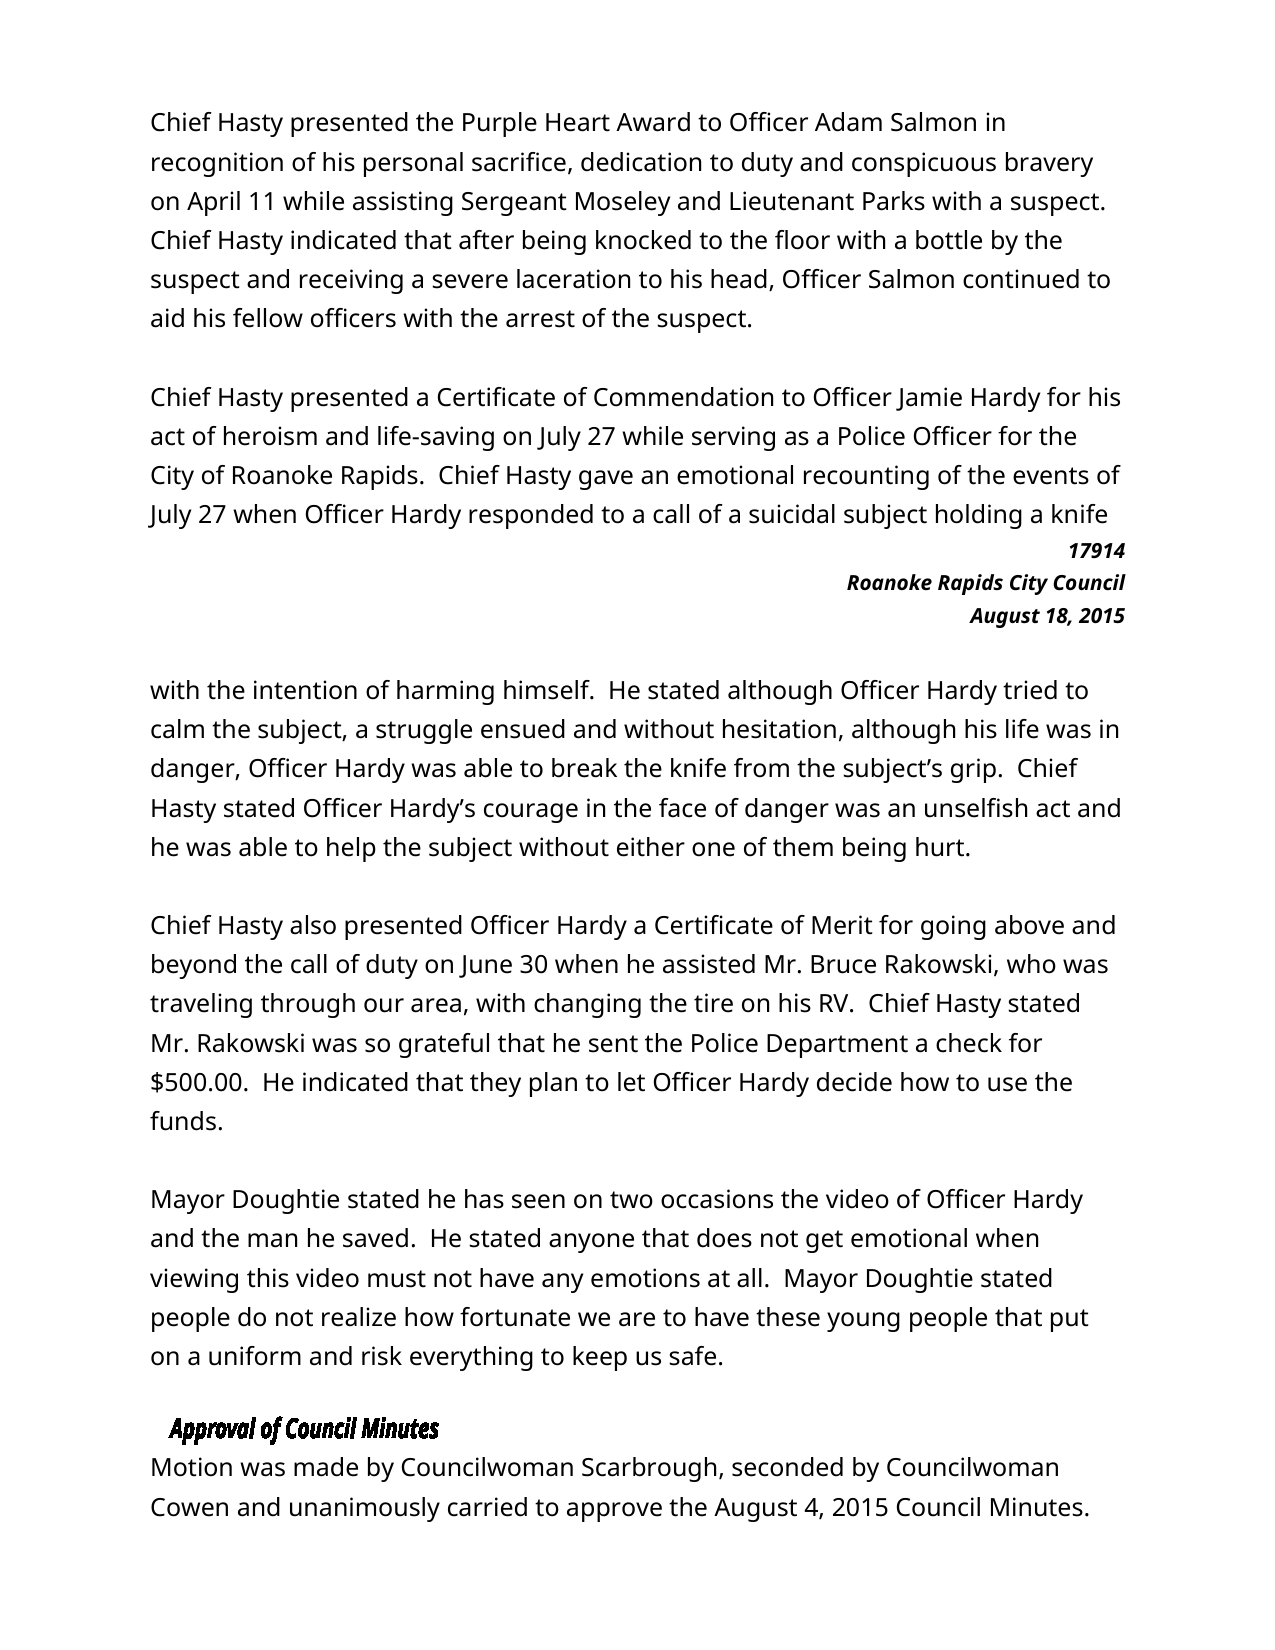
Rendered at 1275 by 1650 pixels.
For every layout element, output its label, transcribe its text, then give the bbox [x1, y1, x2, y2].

text 17914 [150, 536, 1125, 564]
text August 18, 2015 [150, 601, 1125, 629]
text Mayor Doughtie stated he has seen on two occasions the video of Officer Hardy and the man he saved. He stated anyone that does not get emotional when viewing this video must not have any emotions at all. Mayor Doughtie stated people do not realize how fortunate we are to have these young people that put on a uniform and risk everything to keep us safe. [150, 1182, 1125, 1373]
list with the intention of harming himself. He stated although Officer Hardy tried to calm the subject, a struggle ensued and without hesitation, although his life was in danger, Officer Hardy was able to break the knife from the subject’s grip. Chief Hasty stated Officer Hardy’s courage in the face of danger was an unselfish act and he was able to help the subject without either one of them being hurt. [150, 673, 1125, 863]
text Roanoke Rapids City Council [150, 568, 1125, 597]
list Chief Hasty also presented Officer Hardy a Certificate of Merit for going above and beyond the call of duty on June 30 when he assisted Mr. Bruce Rakowski, who was traveling through our area, with changing the tire on his RV. Chief Hasty stated Mr. Rakowski was so grateful that he sent the Police Department a check for $500.00. He indicated that they plan to let Officer Hardy decide how to use the funds. [150, 908, 1125, 1138]
list Chief Hasty presented the Purple Heart Award to Officer Adam Salmon in recognition of his personal sacrifice, dedication to duty and conspicuous bravery on April 11 while assisting Sergeant Moseley and Lieutenant Parks with a suspect. Chief Hasty indicated that after being knocked to the floor with a bottle by the suspect and receiving a severe laceration to his head, Officer Salmon continued to aid his fellow officers with the arrest of the suspect. [150, 105, 1125, 335]
text Motion was made by Councilwoman Scarbrough, seconded by Councilwoman Cowen and unanimously carried to approve the August 4, 2015 Council Minutes. [150, 1450, 1125, 1523]
list Chief Hasty presented a Certificate of Commendation to Officer Jamie Hardy for his act of heroism and life-saving on July 27 while serving as a Police Officer for the City of Roanoke Rapids. Chief Hasty gave an emotional recounting of the events of July 27 when Officer Hardy responded to a call of a suicidal subject holding a knife [150, 379, 1125, 531]
